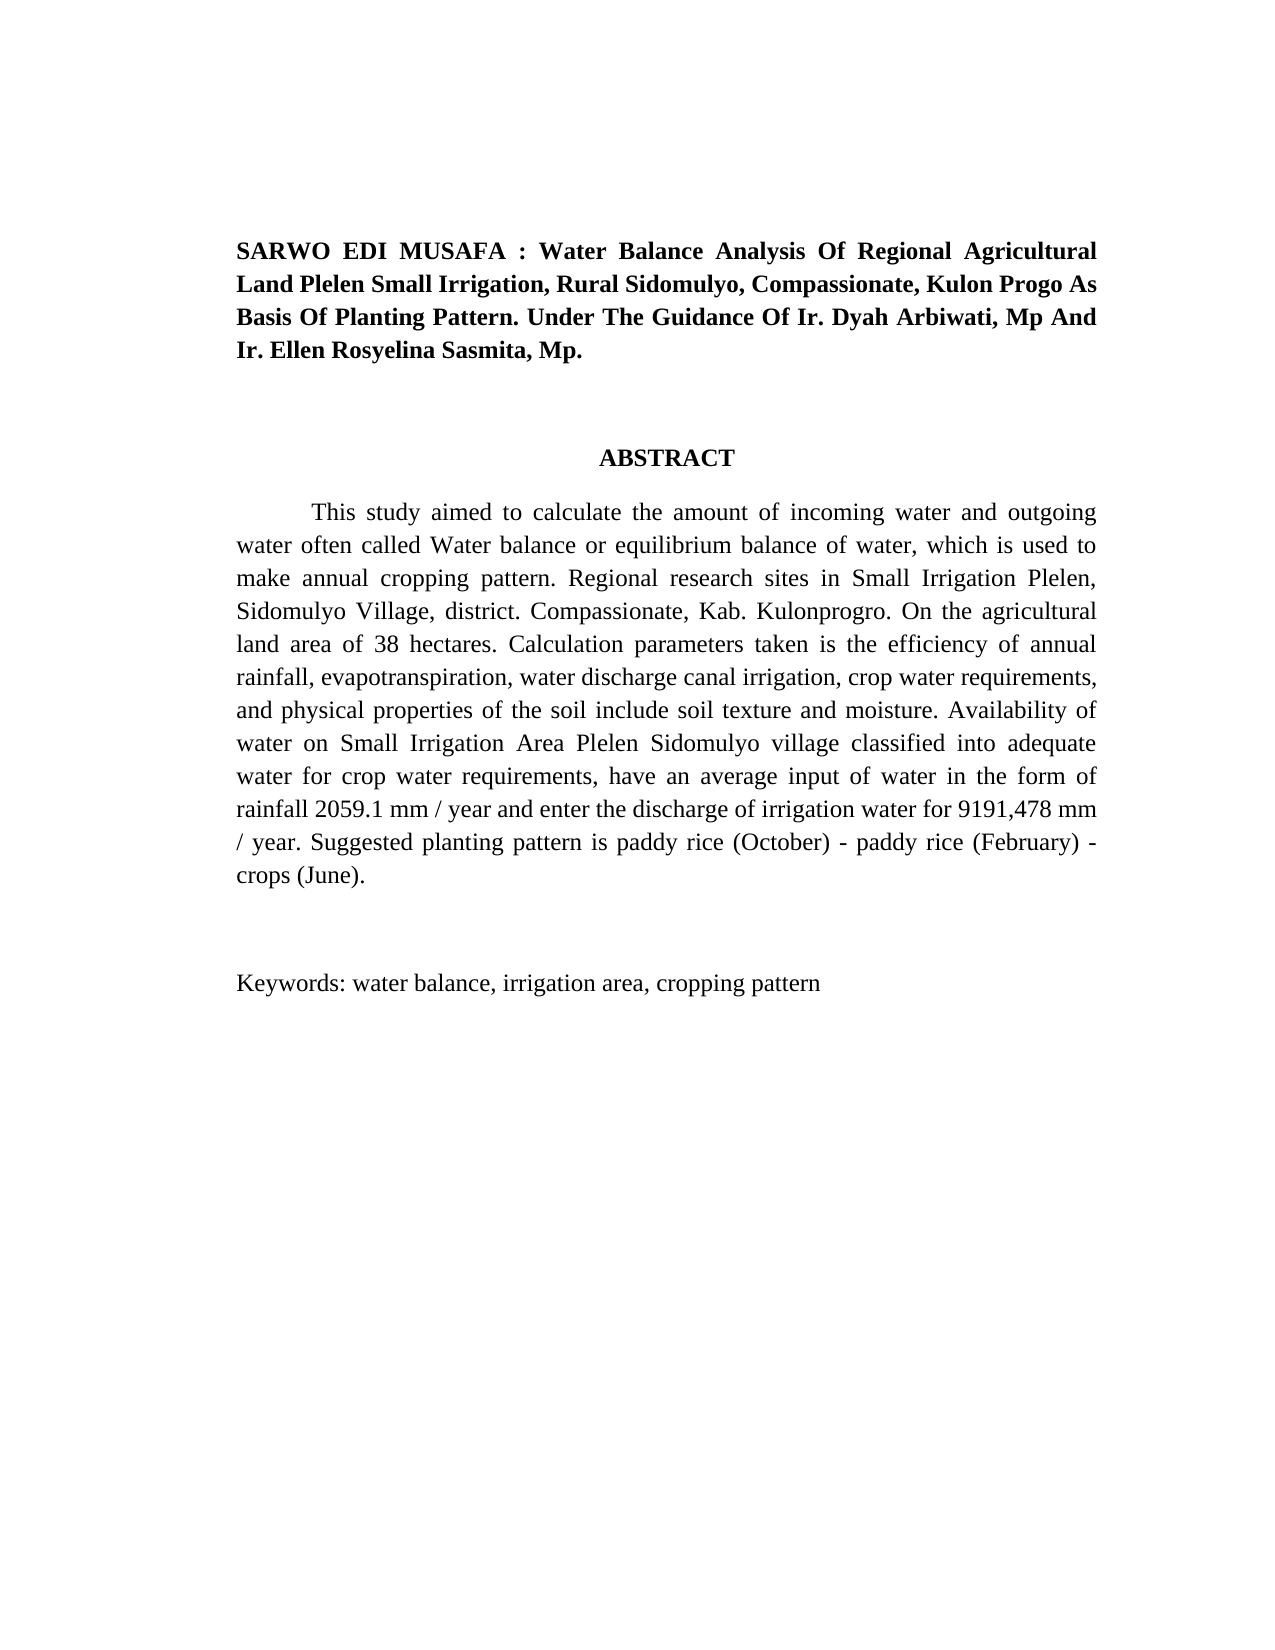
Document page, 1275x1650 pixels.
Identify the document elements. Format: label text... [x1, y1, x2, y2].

text This study aimed to calculate the amount of incoming water and outgoing water often called Water balance or equilibrium balance of water, which is used to make annual cropping pattern. Regional research sites in Small Irrigation Plelen, Sidomulyo Village, district. Compassionate, Kab. Kulonprogro. On the agricultural land area of 38 hectares. Calculation parameters taken is the efficiency of annual rainfall, evapotranspiration, water discharge canal irrigation, crop water requirements, and physical properties of the soil include soil texture and moisture. Availability of water on Small Irrigation Area Plelen Sidomulyo village classified into adequate water for crop water requirements, have an average input of water in the form of rainfall 2059.1 mm / year and enter the discharge of irrigation water for 9191,478 mm / year. Suggested planting pattern is paddy rice (October) - paddy rice (February) - crops (June). [236, 497, 1098, 889]
text Keywords: water balance, irrigation area, cropping pattern [236, 968, 1098, 997]
text ABSTRACT [236, 443, 1098, 472]
text SARWO EDI MUSAFA : Water Balance Analysis Of Regional Agricultural Land Plelen Small Irrigation, Rural Sidomulyo, Compassionate, Kulon Progo As Basis Of Planting Pattern. Under The Guidance Of Ir. Dyah Arbiwati, Mp And Ir. Ellen Rosyelina Sasmita, Mp. [236, 236, 1098, 364]
